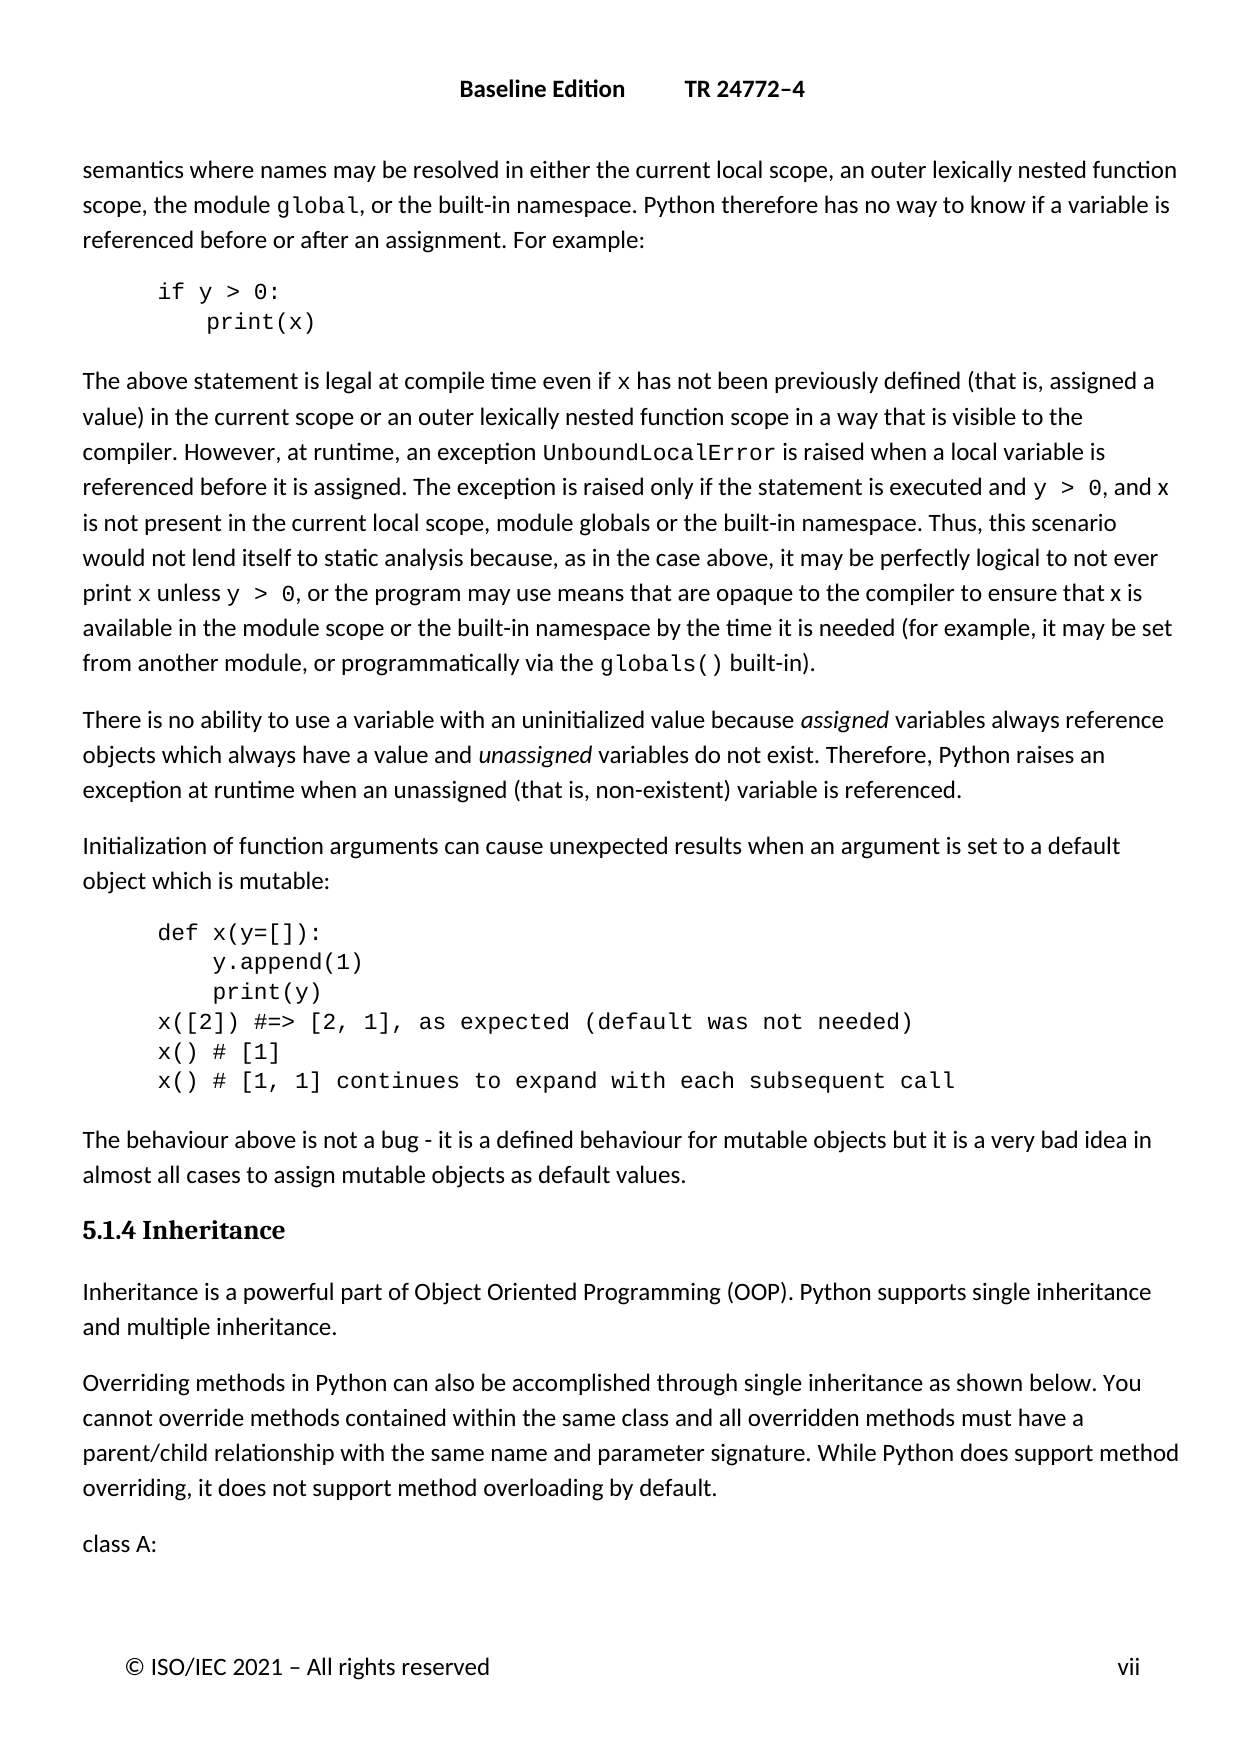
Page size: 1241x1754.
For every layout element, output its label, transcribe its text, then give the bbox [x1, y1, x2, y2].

text class A: [82, 1528, 1182, 1558]
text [82, 154, 1182, 255]
text def x(y=[]): [82, 921, 1182, 947]
text Overriding methods in Python can also be accomplished through single inheritance as shown below. You cannot override methods contained within the same class and all overridden methods must have a parent/child relationship with the same name and parameter signature. While Python does support method overriding, it does not support method overloading by default. [82, 1367, 1182, 1502]
text The above statement is legal at compile time even if x has not been previously defined (that is, assigned a value) in the current scope or an outer lexically nested function scope in a way that is visible to the compiler. However, at runtime, an exception UnboundLocalError is raised when a local variable is referenced before it is assigned. The exception is raised only if the statement is executed and y > 0, and x is not present in the current local scope, module globals or the built-in namespace. Thus, this scenario would not lend itself to static analysis because, as in the case above, it may be perfectly logical to not ever print x unless y > 0, or the program may use means that are opaque to the compiler to ensure that x is available in the module scope or the built-in namespace by the time it is needed (for example, it may be set from another module, or programmatically via the globals() built-in). [82, 365, 1182, 679]
text print(y) [82, 980, 1182, 1006]
text if y > 0: print(x) [82, 281, 1182, 336]
text Inheritance is a powerful part of Object Oriented Programming (OOP). Python supports single inheritance and multiple inheritance. [82, 1276, 1182, 1342]
text The behaviour above is not a bug - it is a defined behaviour for mutable objects but it is a very bad idea in almost all cases to assign mutable objects as default values. [82, 1124, 1182, 1190]
text x() # [1] [82, 1040, 1182, 1066]
text Initialization of function arguments can cause unexpected results when an argument is set to a default object which is mutable: [82, 830, 1182, 896]
text x([2]) #=> [2, 1], as expected (default was not needed) [82, 1010, 1182, 1036]
subtitle 5.1.4 Inheritance [82, 1215, 1182, 1247]
text There is no ability to use a variable with an uninitialized value because assigned variables always reference objects which always have a value and unassigned variables do not exist. Therefore, Python raises an exception at runtime when an unassigned (that is, non-existent) variable is referenced. [82, 704, 1182, 805]
text y.append(1) [82, 951, 1182, 977]
text x() # [1, 1] continues to expand with each subsequent call [82, 1070, 1182, 1096]
